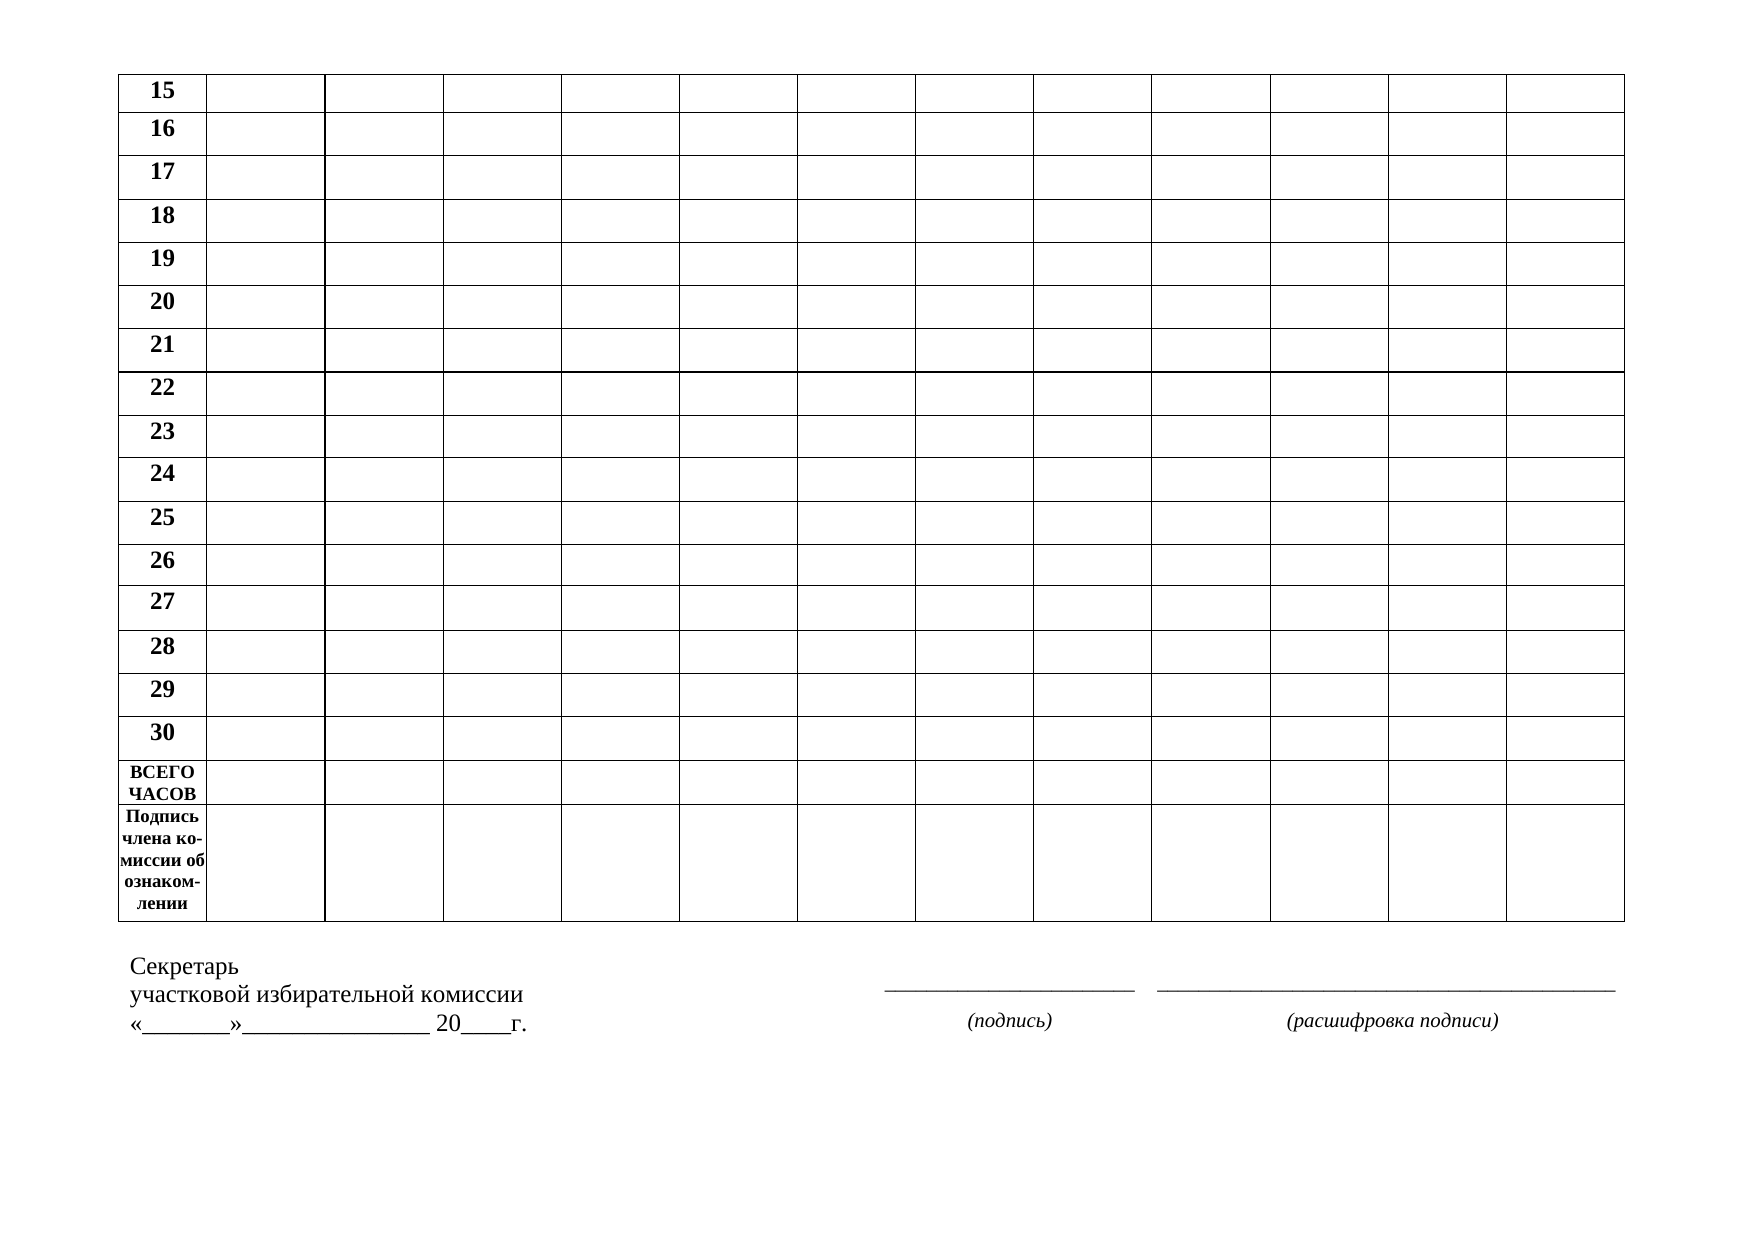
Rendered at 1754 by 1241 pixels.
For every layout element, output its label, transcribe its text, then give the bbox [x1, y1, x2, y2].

table_cell [916, 805, 1033, 921]
table_cell [1271, 674, 1388, 716]
table_cell [1152, 373, 1270, 415]
table_cell [798, 286, 915, 328]
table_cell [1271, 113, 1388, 155]
table_cell [916, 502, 1033, 544]
table_cell [207, 545, 324, 585]
table_cell [326, 631, 443, 673]
table_cell [1034, 286, 1151, 328]
table_cell [1271, 200, 1388, 242]
table_cell 26 [119, 545, 206, 585]
table_cell [562, 458, 679, 501]
table_cell [680, 458, 797, 501]
table_cell [680, 156, 797, 199]
table_cell [444, 631, 561, 673]
table_cell 17 [119, 156, 206, 199]
table_cell [916, 329, 1033, 371]
table_cell [207, 805, 324, 921]
table_cell [1389, 416, 1506, 457]
table_cell [1271, 545, 1388, 585]
table_cell [1507, 586, 1624, 630]
table_cell [562, 75, 679, 112]
table_cell [1389, 761, 1506, 804]
table_cell [680, 200, 797, 242]
table_cell [1152, 75, 1270, 112]
table_cell [1271, 458, 1388, 501]
table_cell [798, 674, 915, 716]
table_cell [680, 243, 797, 285]
table_cell [1034, 502, 1151, 544]
table_cell [1271, 416, 1388, 457]
table_cell [798, 805, 915, 921]
table_cell [562, 243, 679, 285]
table_cell [798, 458, 915, 501]
table_cell [1507, 631, 1624, 673]
table_cell [680, 416, 797, 457]
table_cell [326, 373, 443, 415]
table_cell [326, 329, 443, 371]
table_cell [1034, 75, 1151, 112]
table_cell [207, 631, 324, 673]
table_cell [1507, 416, 1624, 457]
table_cell 28 [119, 631, 206, 673]
table_cell [916, 200, 1033, 242]
table_cell [1507, 458, 1624, 501]
table_cell [680, 761, 797, 804]
table_cell [326, 674, 443, 716]
table_cell [916, 458, 1033, 501]
table_cell [1152, 329, 1270, 371]
table_cell [1152, 200, 1270, 242]
table_cell [1389, 631, 1506, 673]
table_cell [1389, 286, 1506, 328]
table_cell ВСЕГО ЧАСОВ [119, 761, 206, 804]
table_cell [798, 631, 915, 673]
table_cell [1034, 805, 1151, 921]
table_cell [1034, 373, 1151, 415]
table_cell [562, 156, 679, 199]
table_cell [798, 761, 915, 804]
table_cell [1271, 329, 1388, 371]
table_cell [207, 458, 324, 501]
table_cell [207, 113, 324, 155]
table_cell [1389, 458, 1506, 501]
table_cell [326, 586, 443, 630]
table_cell [444, 674, 561, 716]
table_cell [1389, 329, 1506, 371]
table_cell [562, 329, 679, 371]
table_cell [680, 631, 797, 673]
table_cell [326, 761, 443, 804]
table_cell [1152, 717, 1270, 760]
table_cell [1271, 805, 1388, 921]
table_cell [326, 545, 443, 585]
table_cell 15 [119, 75, 206, 112]
table_cell 22 [119, 373, 206, 415]
table_cell [1507, 113, 1624, 155]
table_cell [326, 200, 443, 242]
table_cell 25 [119, 502, 206, 544]
table_cell [1152, 805, 1270, 921]
table_cell [1152, 416, 1270, 457]
table_cell [1152, 545, 1270, 585]
table_cell 16 [119, 113, 206, 155]
table_cell [680, 373, 797, 415]
table_cell [680, 329, 797, 371]
table_cell [1271, 373, 1388, 415]
table_cell [1507, 373, 1624, 415]
table_cell [444, 329, 561, 371]
table_cell [444, 200, 561, 242]
table_cell [444, 586, 561, 630]
table_cell 30 [119, 717, 206, 760]
table_cell 19 [119, 243, 206, 285]
table_cell (расшифровка подписи) [1146, 1008, 1639, 1042]
table_cell [1507, 243, 1624, 285]
table_cell [1507, 75, 1624, 112]
table_cell [1389, 502, 1506, 544]
table_cell [444, 373, 561, 415]
table_cell [916, 545, 1033, 585]
table_cell [1507, 674, 1624, 716]
table_cell [916, 416, 1033, 457]
table_cell [798, 373, 915, 415]
table_cell [798, 545, 915, 585]
table_cell [1152, 113, 1270, 155]
table_cell [326, 416, 443, 457]
table_cell [1034, 674, 1151, 716]
table_cell [916, 631, 1033, 673]
table_cell [1034, 113, 1151, 155]
table_cell ____________________________________________ [1146, 921, 1639, 1008]
table_cell [680, 75, 797, 112]
table_cell [680, 717, 797, 760]
table_cell [207, 286, 324, 328]
table_cell [1271, 502, 1388, 544]
table_cell [562, 717, 679, 760]
table_cell [326, 113, 443, 155]
table_cell [326, 805, 443, 921]
table_cell [326, 75, 443, 112]
table_cell 27 [119, 586, 206, 630]
table_cell 29 [119, 674, 206, 716]
table_cell [1152, 243, 1270, 285]
table_cell [207, 674, 324, 716]
table_cell [562, 113, 679, 155]
table_cell [562, 586, 679, 630]
table_cell [326, 286, 443, 328]
table_cell 24 [119, 458, 206, 501]
table_cell [1271, 761, 1388, 804]
table_cell [1034, 243, 1151, 285]
table_cell [207, 416, 324, 457]
table_cell [680, 545, 797, 585]
table_cell [562, 631, 679, 673]
table_cell Подпись члена ко-миссии об ознаком-лении [119, 805, 206, 921]
table_cell [1507, 805, 1624, 921]
table_cell [562, 286, 679, 328]
table_cell [1507, 545, 1624, 585]
table_cell [680, 502, 797, 544]
table_cell [1271, 586, 1388, 630]
table_cell [1034, 761, 1151, 804]
table_cell «_______»_______________ 20____г. [118, 1008, 873, 1042]
table_cell [444, 416, 561, 457]
table_cell [326, 502, 443, 544]
table_cell [444, 243, 561, 285]
table_cell [1389, 113, 1506, 155]
table_cell [680, 113, 797, 155]
table_cell [1271, 156, 1388, 199]
table_cell [1507, 761, 1624, 804]
table_cell [916, 761, 1033, 804]
table_cell [562, 674, 679, 716]
table_cell [562, 416, 679, 457]
table_cell [207, 373, 324, 415]
table_cell [798, 329, 915, 371]
table_cell [916, 156, 1033, 199]
table_cell ________________________ [873, 922, 1146, 1008]
table_cell Секретарь участковой избирательной комиссии [118, 922, 873, 1008]
table_cell [1152, 631, 1270, 673]
table_cell [207, 329, 324, 371]
table_cell [1034, 586, 1151, 630]
table_cell [1271, 243, 1388, 285]
table_cell [207, 243, 324, 285]
table_cell [444, 545, 561, 585]
table_cell [1507, 156, 1624, 199]
table_cell [1389, 717, 1506, 760]
table_cell 18 [119, 200, 206, 242]
table_cell [680, 674, 797, 716]
table_cell [680, 805, 797, 921]
table_cell [444, 805, 561, 921]
table_cell [1152, 156, 1270, 199]
table_cell [798, 586, 915, 630]
table_cell [207, 75, 324, 112]
table_cell [1034, 200, 1151, 242]
table_cell [680, 586, 797, 630]
table_cell [562, 805, 679, 921]
table_cell [1152, 458, 1270, 501]
table_cell [1507, 200, 1624, 242]
table_cell [444, 75, 561, 112]
table_cell [1389, 373, 1506, 415]
table_cell [1034, 156, 1151, 199]
table_cell [916, 717, 1033, 760]
table_cell [1152, 674, 1270, 716]
table_cell 20 [119, 286, 206, 328]
table_cell [1389, 156, 1506, 199]
table_cell [444, 502, 561, 544]
table_cell [798, 200, 915, 242]
table_cell [916, 373, 1033, 415]
table_cell [207, 200, 324, 242]
table_cell [326, 243, 443, 285]
table_cell [444, 156, 561, 199]
table_cell [1034, 717, 1151, 760]
table_cell [207, 761, 324, 804]
table_cell [326, 717, 443, 760]
table_cell [326, 156, 443, 199]
table_cell [1389, 805, 1506, 921]
table_cell [1389, 674, 1506, 716]
table_cell [1389, 200, 1506, 242]
table_cell [444, 286, 561, 328]
table_cell [1271, 717, 1388, 760]
table_cell 23 [119, 416, 206, 457]
table_cell [444, 761, 561, 804]
table_cell [1389, 545, 1506, 585]
table_cell [1271, 286, 1388, 328]
table_cell [562, 200, 679, 242]
table_cell [1507, 717, 1624, 760]
table_cell [1389, 243, 1506, 285]
table_cell [444, 113, 561, 155]
table_cell (подпись) [873, 1008, 1146, 1042]
table_cell [562, 545, 679, 585]
table_cell [207, 156, 324, 199]
table_cell [916, 286, 1033, 328]
table_cell [1034, 329, 1151, 371]
table_cell [916, 113, 1033, 155]
table_cell [1152, 286, 1270, 328]
table_cell [326, 458, 443, 501]
table_cell [1271, 631, 1388, 673]
table_cell [916, 75, 1033, 112]
table_cell [1034, 458, 1151, 501]
table_cell [798, 113, 915, 155]
table_cell [798, 416, 915, 457]
table_cell [798, 156, 915, 199]
table_cell [1507, 286, 1624, 328]
table_cell [798, 502, 915, 544]
table_cell [1034, 416, 1151, 457]
table_cell 21 [119, 329, 206, 371]
table_cell [1152, 761, 1270, 804]
table_cell [1271, 75, 1388, 112]
table_cell [1152, 502, 1270, 544]
table_cell [1152, 586, 1270, 630]
table_cell [1507, 502, 1624, 544]
table_cell [562, 761, 679, 804]
table_cell [680, 286, 797, 328]
table_cell [562, 502, 679, 544]
table_cell [1389, 75, 1506, 112]
table_cell [1034, 545, 1151, 585]
table_cell [916, 586, 1033, 630]
table_cell [916, 243, 1033, 285]
table_cell [1389, 586, 1506, 630]
table_cell [444, 458, 561, 501]
table_cell [798, 243, 915, 285]
table_cell [798, 717, 915, 760]
table_cell [207, 586, 324, 630]
table_cell [207, 502, 324, 544]
table_cell [444, 717, 561, 760]
table_cell [916, 674, 1033, 716]
table_cell [207, 717, 324, 760]
table_cell [798, 75, 915, 112]
table_cell [562, 373, 679, 415]
table_cell [1034, 631, 1151, 673]
table_cell [1507, 329, 1624, 371]
